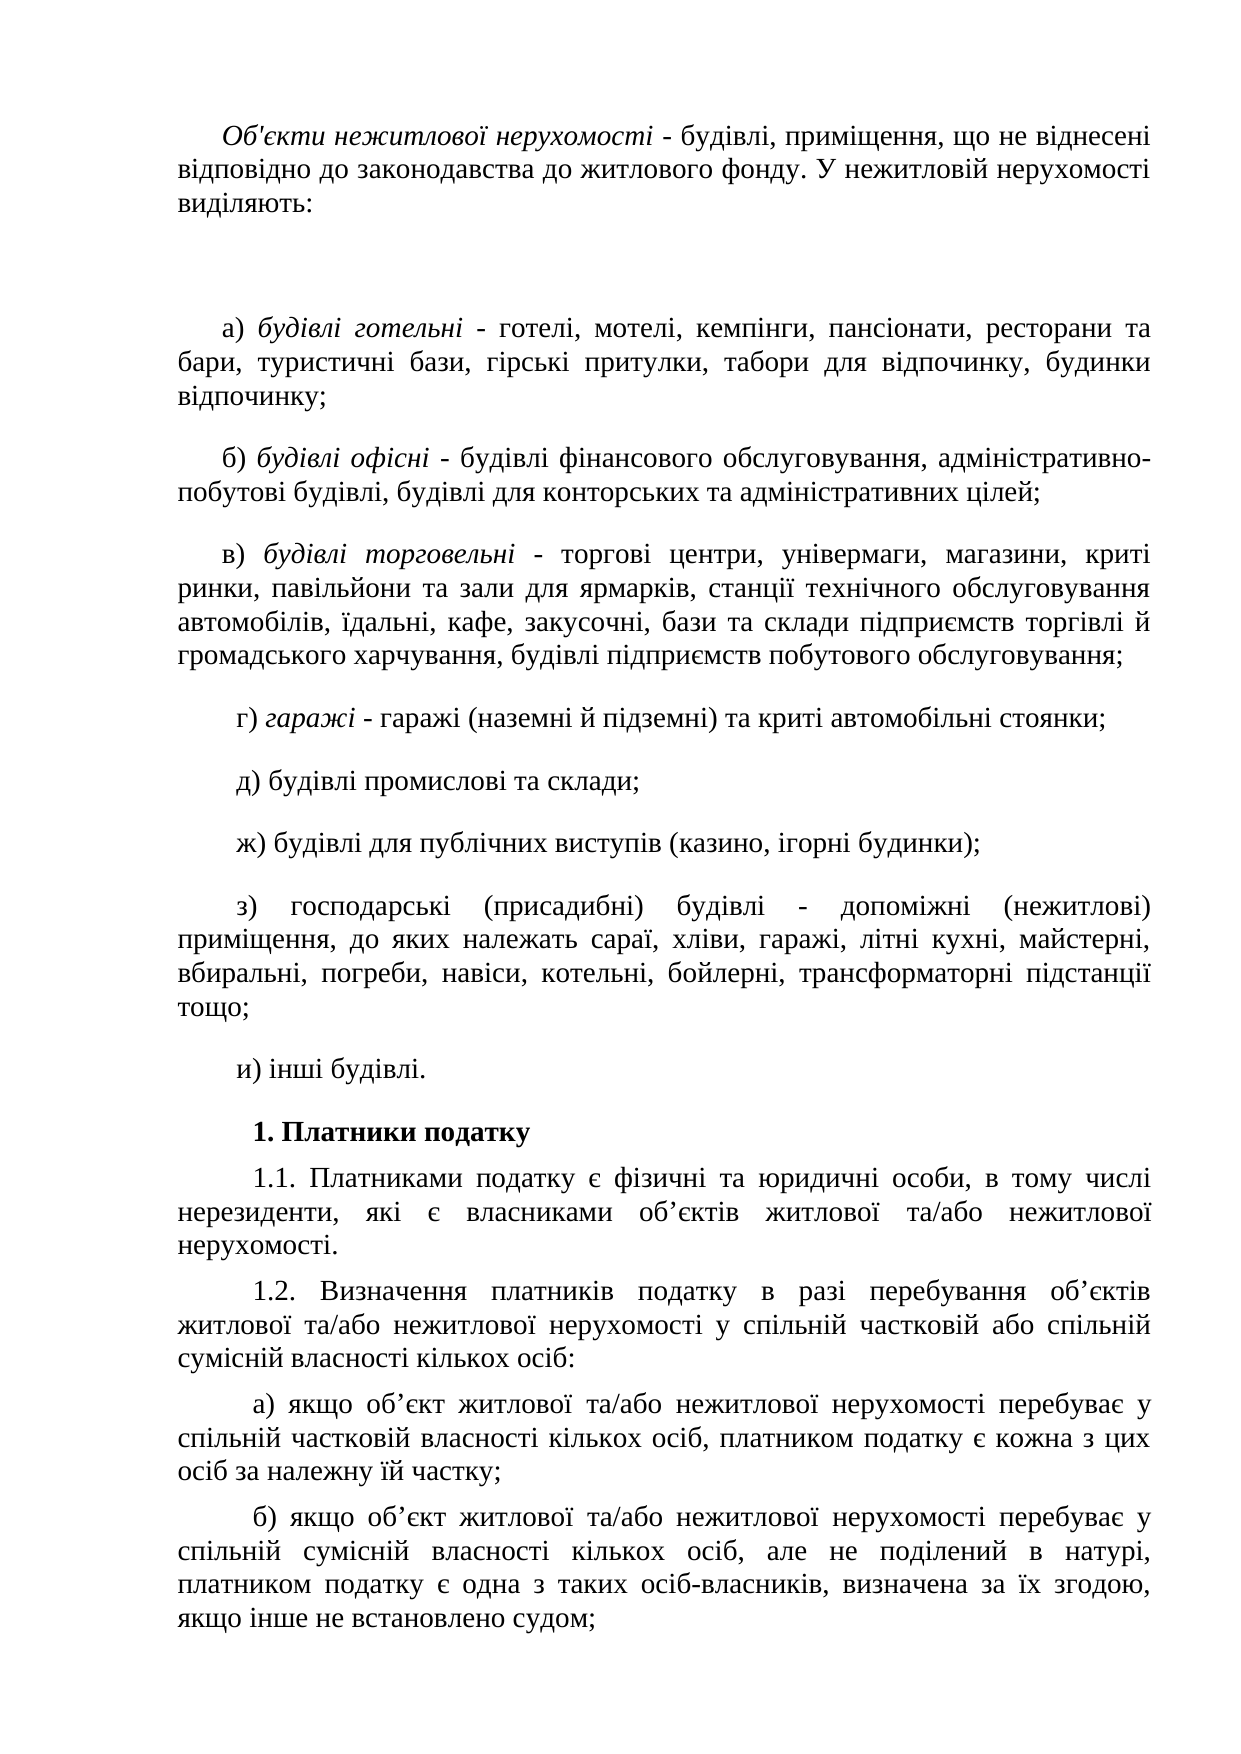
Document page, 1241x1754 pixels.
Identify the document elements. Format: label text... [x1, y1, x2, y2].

text 1.1. Платниками податку є фізичні та юридичні особи, в тому числі нерезиденти, які є власниками об’єктів житлової та/або нежитлової нерухомості. [177, 1160, 1152, 1261]
text 1. Платники податку [177, 1114, 1152, 1148]
text г) гаражі - гаражі (наземні й підземні) та криті автомобільні стоянки; [177, 700, 1152, 733]
text а) якщо об’єкт житлової та/або нежитлової нерухомості перебуває у спільній частковій власності кількох осіб, платником податку є кожна з цих осіб за належну їй частку; [177, 1386, 1152, 1487]
text Об'єкти нежитлової нерухомості - будівлі, приміщення, що не віднесені відповідно до законодавства до житлового фонду. У нежитловій нерухомості виділяють: [177, 118, 1152, 219]
text б) будівлі офісні - будівлі фінансового обслуговування, адміністративно-побутові будівлі, будівлі для конторських та адміністративних цілей; [177, 440, 1152, 507]
text б) якщо об’єкт житлової та/або нежитлової нерухомості перебуває у спільній сумісній власності кількох осіб, але не поділений в натурі, платником податку є одна з таких осіб-власників, визначена за їх згодою, якщо інше не встановлено судом; [177, 1499, 1152, 1634]
text и) інші будівлі. [177, 1051, 1152, 1085]
text а) будівлі готельні - готелі, мотелі, кемпінги, пансіонати, ресторани та бари, туристичні бази, гірські притулки, табори для відпочинку, будинки відпочинку; [177, 311, 1152, 411]
text ж) будівлі для публічних виступів (казино, ігорні будинки); [177, 825, 1152, 859]
text в) будівлі торговельні - торгові центри, універмаги, магазини, криті ринки, павільйони та зали для ярмарків, станції технічного обслуговування автомобілів, їдальні, кафе, закусочні, бази та склади підприємств торгівлі й громадського харчування, будівлі підприємств побутового обслуговування; [177, 537, 1152, 671]
text з) господарські (присадибні) будівлі - допоміжні (нежитлові) приміщення, до яких належать сараї, хліви, гаражі, літні кухні, майстерні, вбиральні, погреби, навіси, котельні, бойлерні, трансформаторні підстанції тощо; [177, 888, 1152, 1022]
text д) будівлі промислові та склади; [177, 763, 1152, 796]
text 1.2. Визначення платників податку в разі перебування об’єктів житлової та/або нежитлової нерухомості у спільній частковій або спільній сумісній власності кількох осіб: [177, 1273, 1152, 1374]
